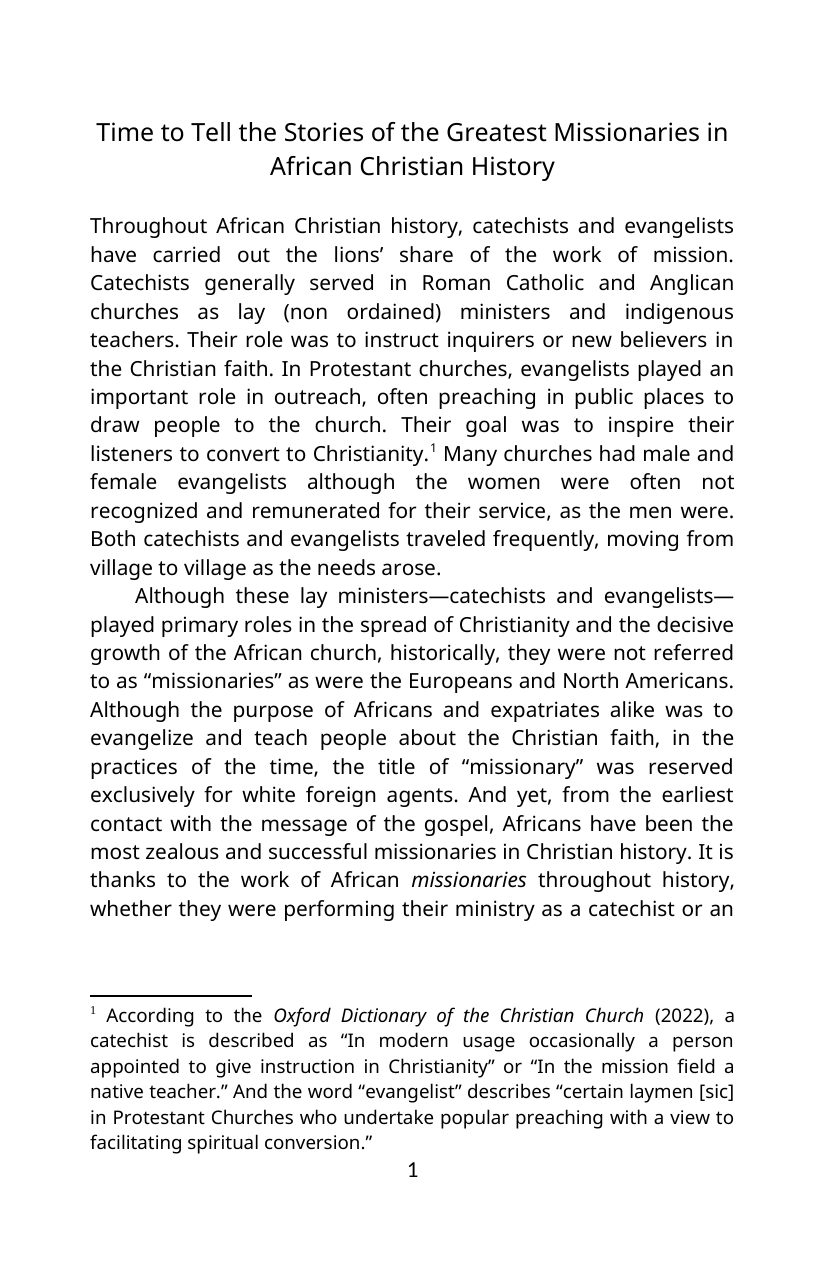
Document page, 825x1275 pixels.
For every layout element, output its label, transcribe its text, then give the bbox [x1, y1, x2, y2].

subtitle Time to Tell the Stories of the Greatest Missionaries in African Christian History [90, 115, 735, 183]
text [90, 581, 735, 922]
text Throughout African Christian history, catechists and evangelists have carried out the lions’ share of the work of mission. Catechists generally served in Roman Catholic and Anglican churches as lay (non ordained) ministers and indigenous teachers. Their role was to instruct inquirers or new believers in the Christian faith. In Protestant churches, evangelists played an important role in outreach, often preaching in public places to draw people to the church. Their goal was to inspire their listeners to convert to Christianity. Many churches had male and female evangelists although the women were often not recognized and remunerated for their service, as the men were. Both catechists and evangelists traveled frequently, moving from village to village as the needs arose. [90, 212, 735, 581]
